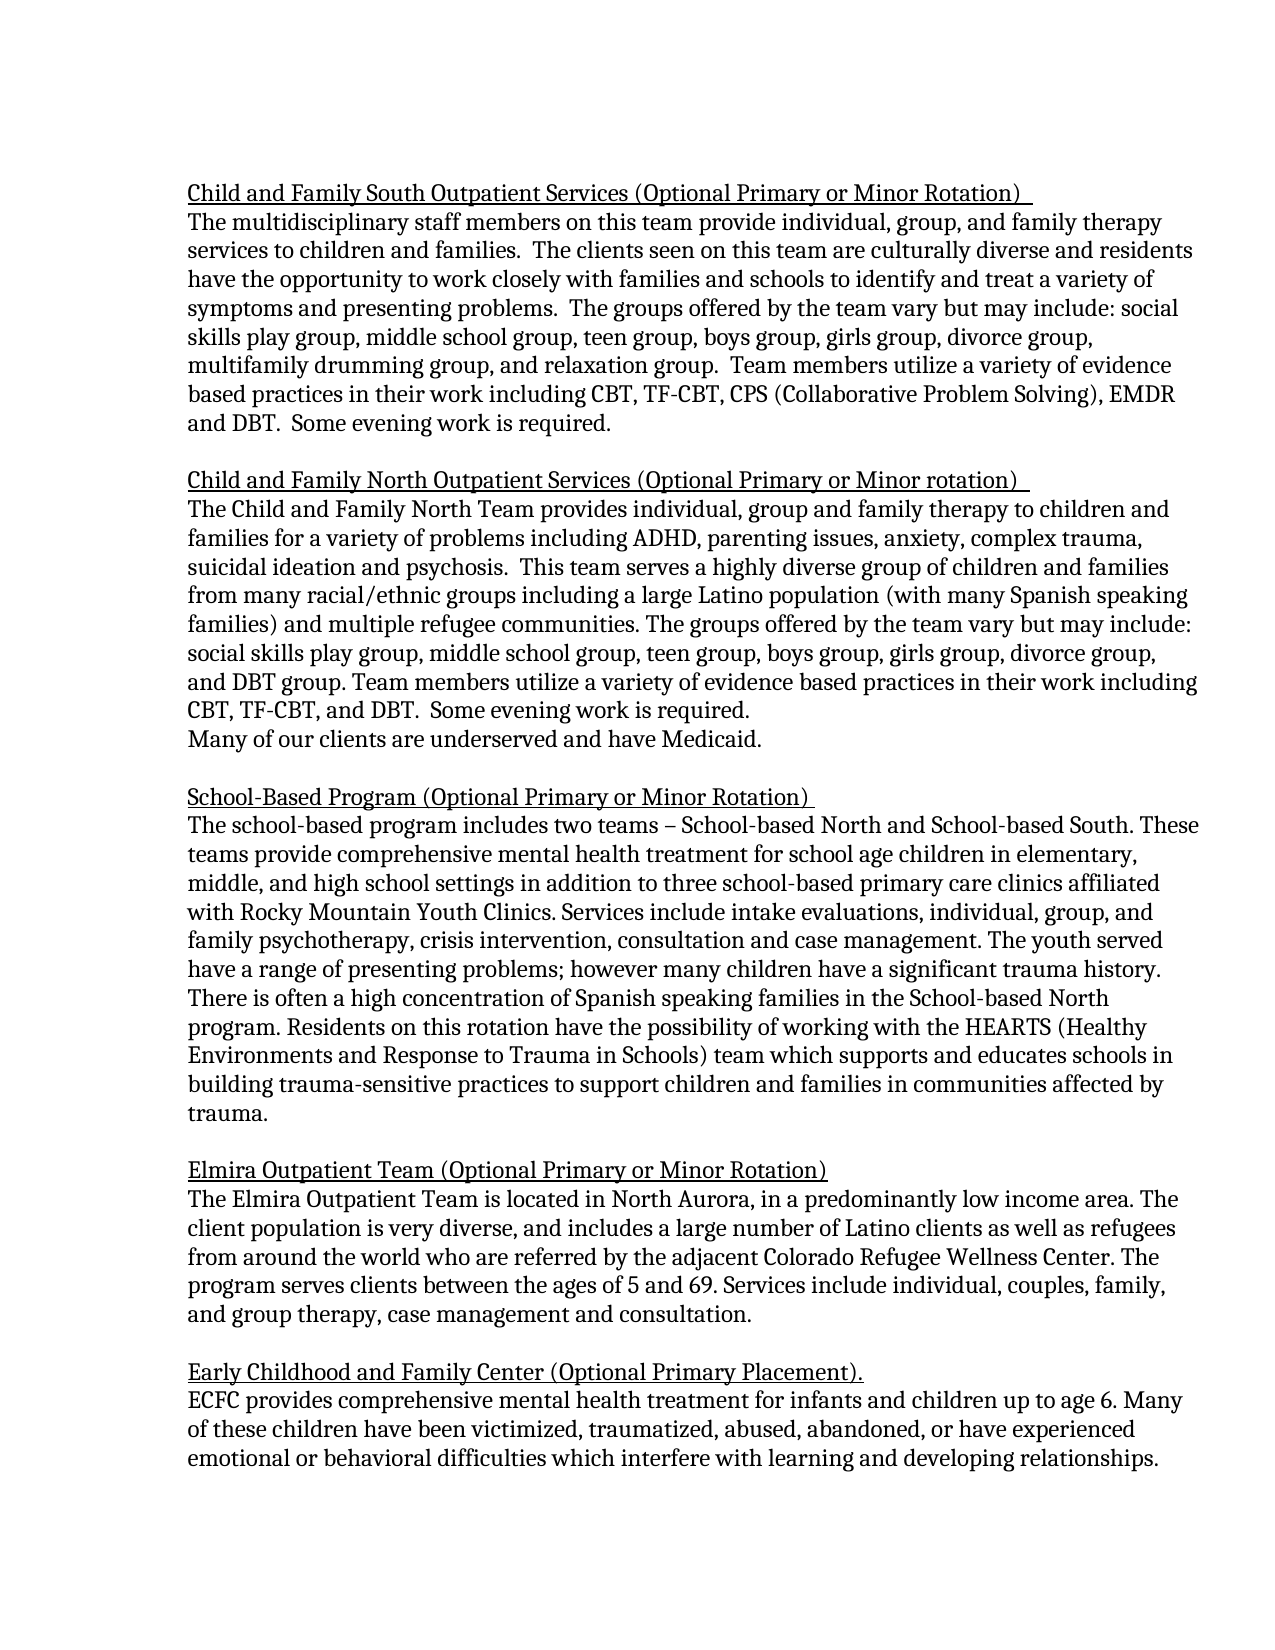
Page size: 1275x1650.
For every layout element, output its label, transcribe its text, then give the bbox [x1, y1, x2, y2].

text The Child and Family North Team provides individual, group and family therapy to children and families for a variety of problems including ADHD, parenting issues, anxiety, complex trauma, suicidal ideation and psychosis. This team serves a highly diverse group of children and families from many racial/ethnic groups including a large Latino population (with many Spanish speaking families) and multiple refugee communities. The groups offered by the team vary but may include: social skills play group, middle school group, teen group, boys group, girls group, divorce group, and DBT group. Team members utilize a variety of evidence based practices in their work including CBT, TF-CBT, and DBT. Some evening work is required. [187, 495, 1200, 725]
text The school-based program includes two teams – School-based North and School-based South. These teams provide comprehensive mental health treatment for school age children in elementary, middle, and high school settings in addition to three school-based primary care clinics affiliated with Rocky Mountain Youth Clinics. Services include intake evaluations, individual, group, and family psychotherapy, crisis intervention, consultation and case management. The youth served have a range of presenting problems; however many children have a significant trauma history. There is often a high concentration of Spanish speaking families in the School-based North program. Residents on this rotation have the possibility of working with the HEARTS (Healthy Environments and Response to Trauma in Schools) team which supports and educates schools in building trauma-sensitive practices to support children and families in communities affected by trauma. [187, 811, 1200, 1127]
text Many of our clients are underserved and have Medicaid. [187, 725, 1200, 754]
text Child and Family South Outpatient Services (Optional Primary or Minor Rotation) [187, 179, 1200, 207]
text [187, 1386, 1200, 1472]
text School-Based Program (Optional Primary or Minor Rotation) [187, 782, 1200, 811]
text The Elmira Outpatient Team is located in North Aurora, in a predominantly low income area. The client population is very diverse, and includes a large number of Latino clients as well as refugees from around the world who are referred by the adjacent Colorado Refugee Wellness Center. The program serves clients between the ages of 5 and 69. Services include individual, couples, family, and group therapy, case management and consultation. [187, 1185, 1200, 1329]
text Early Childhood and Family Center (Optional Primary Placement). [187, 1357, 1200, 1386]
text Child and Family North Outpatient Services (Optional Primary or Minor rotation) [187, 466, 1200, 495]
text The multidisciplinary staff members on this team provide individual, group, and family therapy services to children and families. The clients seen on this team are culturally diverse and residents have the opportunity to work closely with families and schools to identify and treat a variety of symptoms and presenting problems. The groups offered by the team vary but may include: social skills play group, middle school group, teen group, boys group, girls group, divorce group, multifamily drumming group, and relaxation group. Team members utilize a variety of evidence based practices in their work including CBT, TF-CBT, CPS (Collaborative Problem Solving), EMDR and DBT. Some evening work is required. [187, 207, 1200, 437]
text Elmira Outpatient Team (Optional Primary or Minor Rotation) [187, 1156, 1200, 1185]
